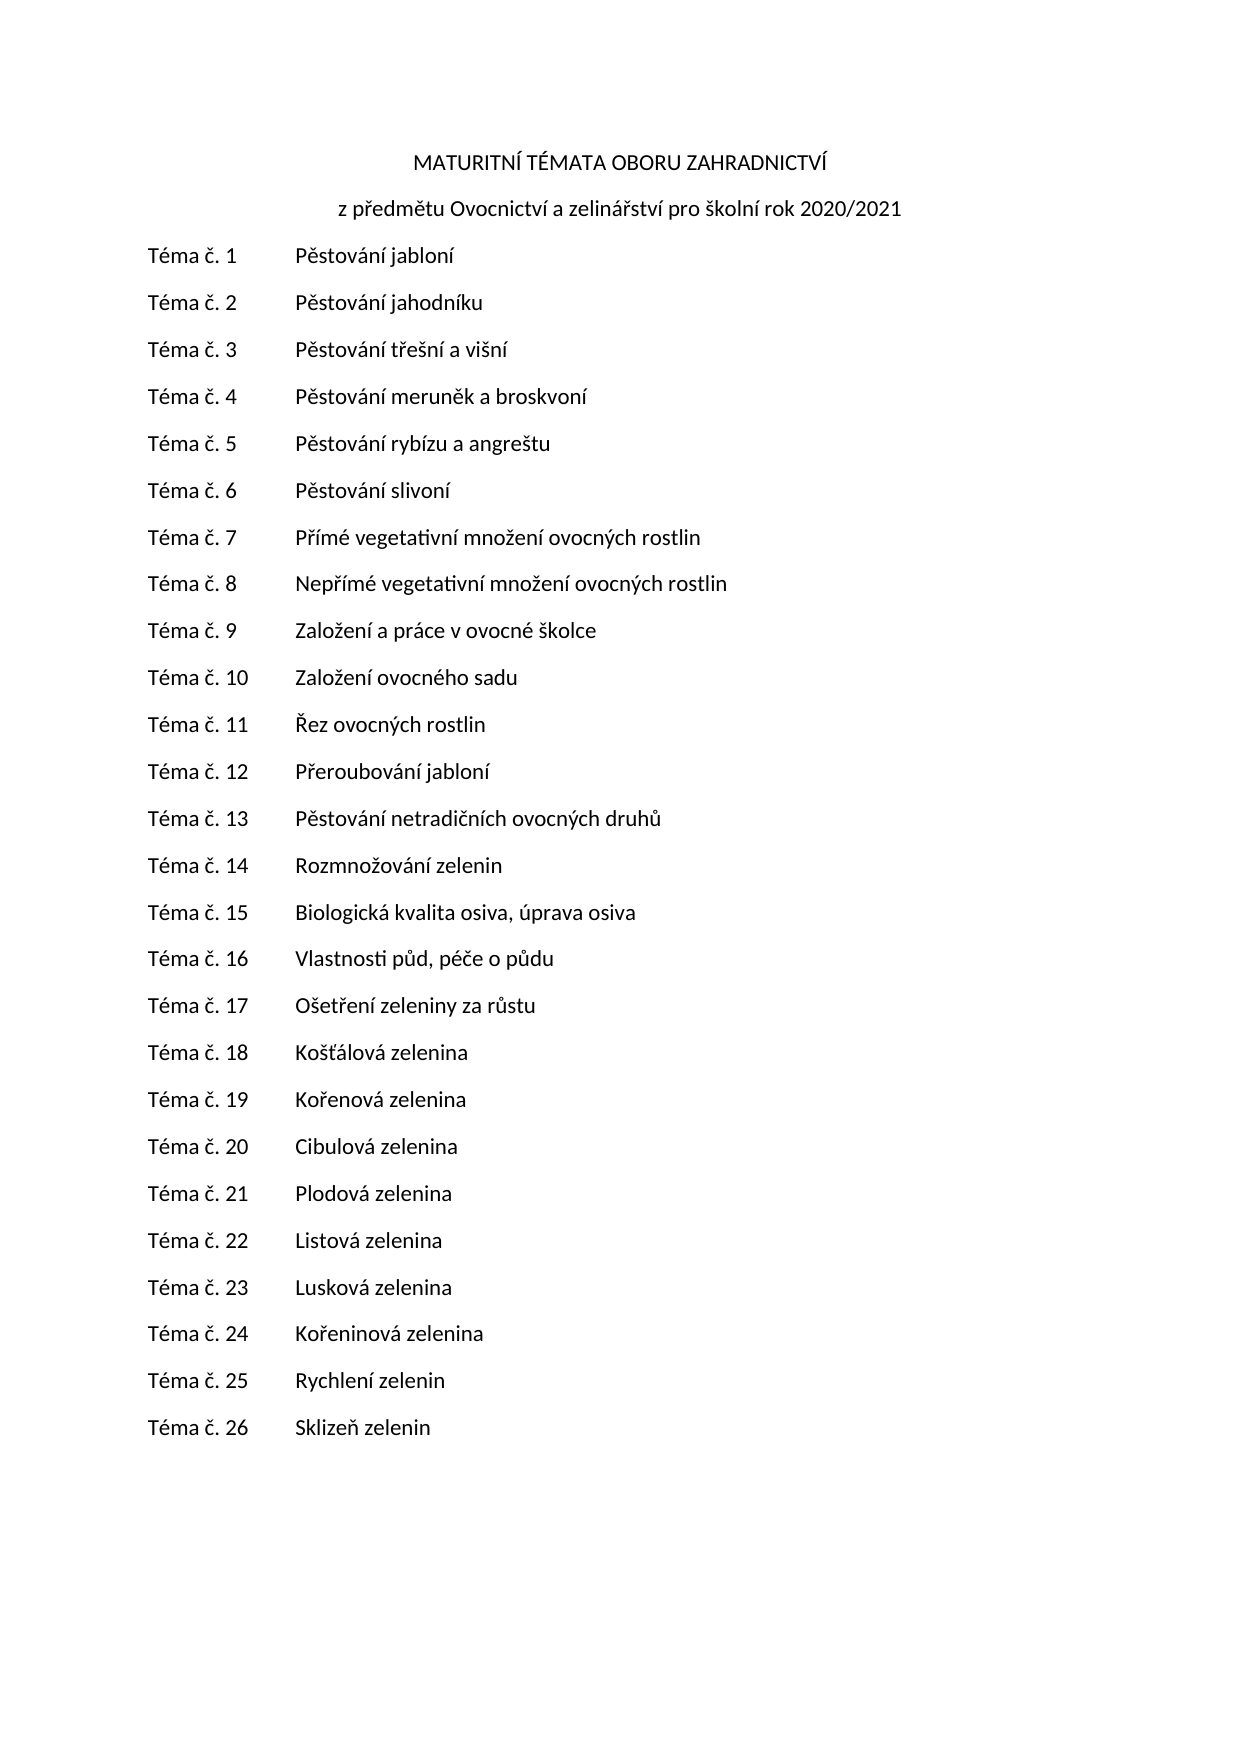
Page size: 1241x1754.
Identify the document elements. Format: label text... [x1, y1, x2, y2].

text Téma č. 5 Pěstování rybízu a angreštu [148, 429, 1093, 457]
text Téma č. 19 Kořenová zelenina [148, 1085, 1093, 1113]
text Téma č. 10 Založení ovocného sadu [148, 663, 1093, 691]
text Téma č. 20 Cibulová zelenina [148, 1132, 1093, 1160]
text Téma č. 8 Nepřímé vegetativní množení ovocných rostlin [148, 569, 1093, 597]
text z předmětu Ovocnictví a zelinářství pro školní rok 2020/2021 [148, 194, 1093, 222]
text Téma č. 11 Řez ovocných rostlin [148, 710, 1093, 738]
text Téma č. 1 Pěstování jabloní [148, 241, 1093, 269]
text Téma č. 24 Kořeninová zelenina [148, 1319, 1093, 1347]
text Téma č. 4 Pěstování meruněk a broskvoní [148, 382, 1093, 410]
text Téma č. 3 Pěstování třešní a višní [148, 335, 1093, 363]
text Téma č. 21 Plodová zelenina [148, 1179, 1093, 1207]
text Téma č. 9 Založení a práce v ovocné školce [148, 616, 1093, 644]
text Téma č. 18 Košťálová zelenina [148, 1038, 1093, 1066]
text Téma č. 25 Rychlení zelenin [148, 1366, 1093, 1394]
text Téma č. 6 Pěstování slivoní [148, 476, 1093, 504]
text MATURITNÍ TÉMATA OBORU ZAHRADNICTVÍ [148, 148, 1093, 176]
text Téma č. 7 Přímé vegetativní množení ovocných rostlin [148, 523, 1093, 551]
text Téma č. 14 Rozmnožování zelenin [148, 851, 1093, 879]
text Téma č. 17 Ošetření zeleniny za růstu [148, 991, 1093, 1019]
text Téma č. 26 Sklizeň zelenin [148, 1413, 1093, 1441]
text Téma č. 12 Přeroubování jabloní [148, 757, 1093, 785]
text Téma č. 22 Listová zelenina [148, 1226, 1093, 1254]
text Téma č. 2 Pěstování jahodníku [148, 288, 1093, 316]
text Téma č. 13 Pěstování netradičních ovocných druhů [148, 804, 1093, 832]
text Téma č. 15 Biologická kvalita osiva, úprava osiva [148, 898, 1093, 926]
text Téma č. 16 Vlastnosti půd, péče o půdu [148, 944, 1093, 972]
text Téma č. 23 Lusková zelenina [148, 1273, 1093, 1301]
